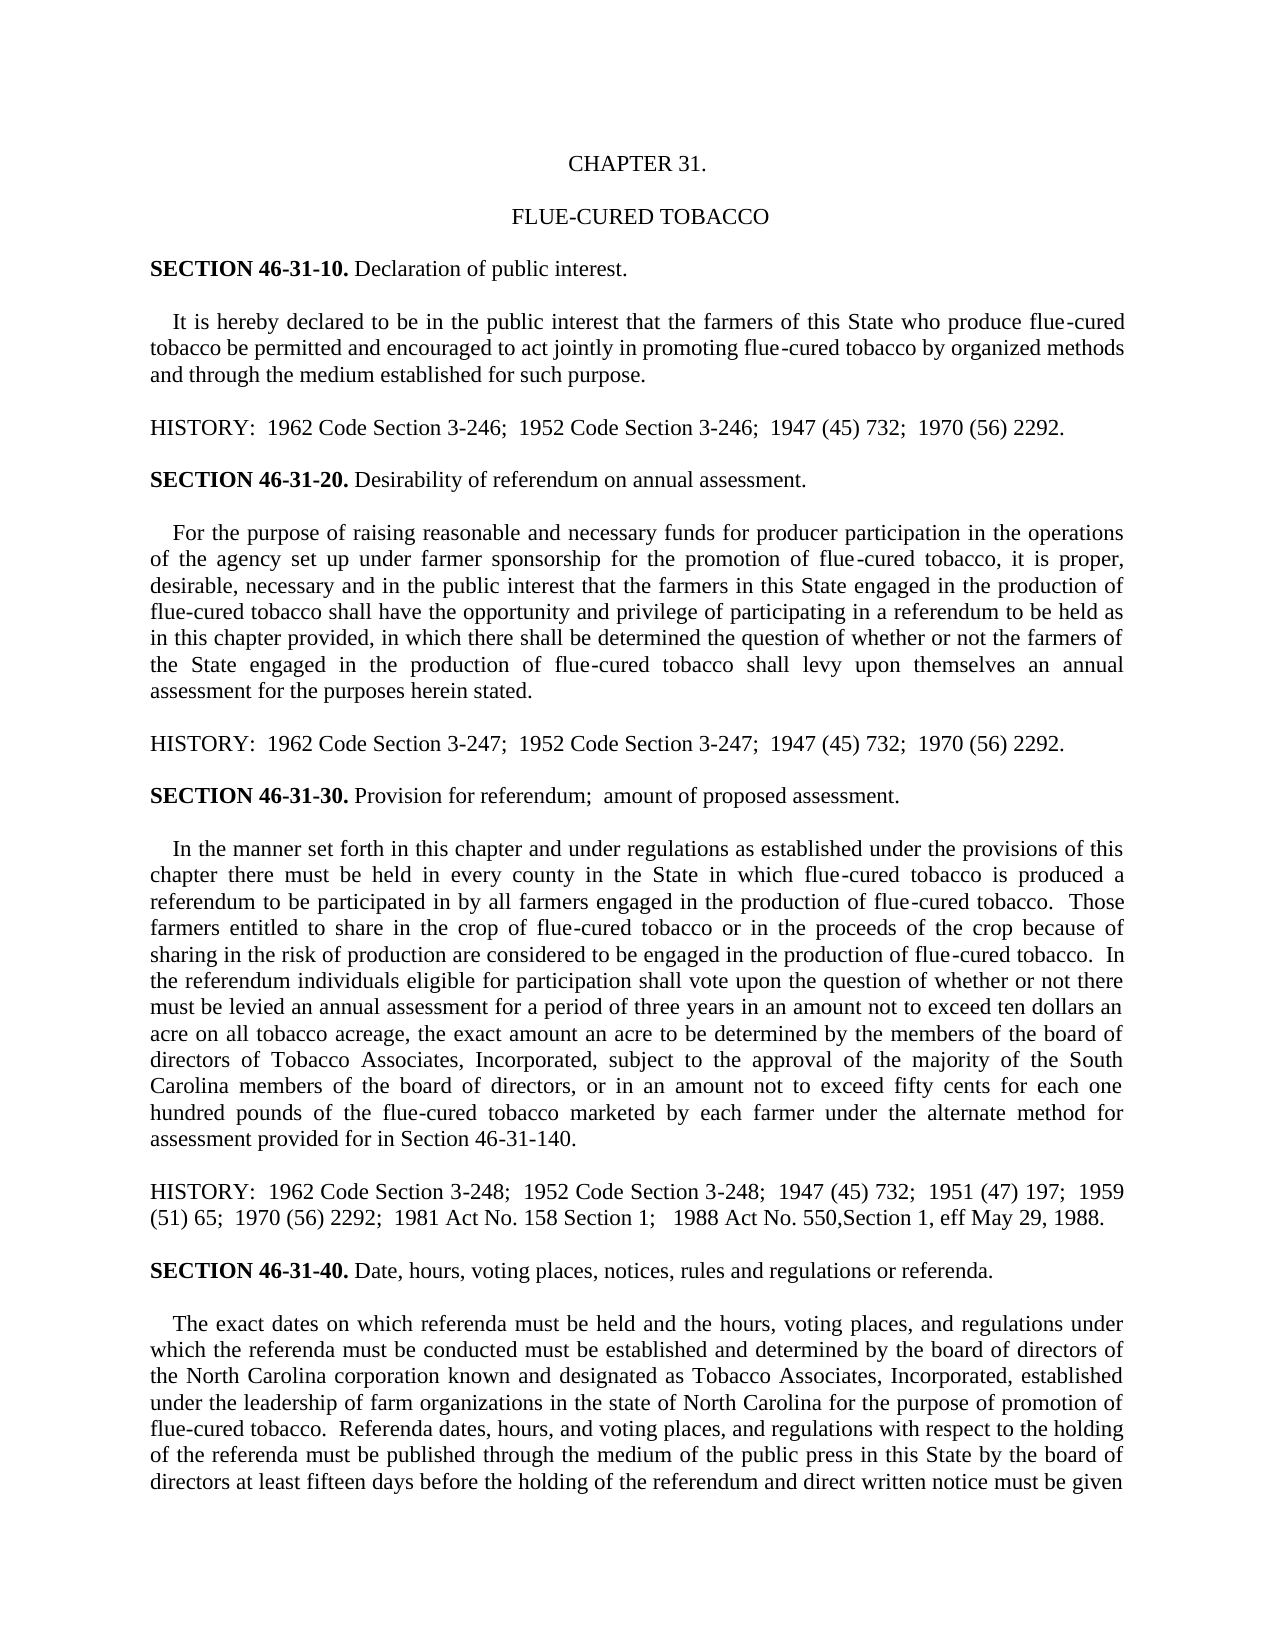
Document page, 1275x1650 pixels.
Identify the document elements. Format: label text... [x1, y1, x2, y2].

text SECTION 46-31-10. Declaration of public interest. [150, 255, 1125, 282]
text SECTION 46-31-20. Desirability of referendum on annual assessment. [150, 466, 1125, 493]
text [150, 1309, 1125, 1494]
text It is hereby declared to be in the public interest that the farmers of this State who produce flue-cured tobacco be permitted and encouraged to act jointly in promoting flue-cured tobacco by organized methods and through the medium established for such purpose. [150, 308, 1125, 387]
text SECTION 46-31-30. Provision for referendum; amount of proposed assessment. [150, 782, 1125, 809]
text FLUE-CURED TOBACCO [150, 203, 1125, 229]
text HISTORY: 1962 Code Section 3-248; 1952 Code Section 3-248; 1947 (45) 732; 1951 (47) 197; 1959 (51) 65; 1970 (56) 2292; 1981 Act No. 158 Section 1; 1988 Act No. 550,Section 1, eff May 29, 1988. [150, 1178, 1125, 1231]
text In the manner set forth in this chapter and under regulations as established under the provisions of this chapter there must be held in every county in the State in which flue-cured tobacco is produced a referendum to be participated in by all farmers engaged in the production of flue-cured tobacco. Those farmers entitled to share in the crop of flue-cured tobacco or in the proceeds of the crop because of sharing in the risk of production are considered to be engaged in the production of flue-cured tobacco. In the referendum individuals eligible for participation shall vote upon the question of whether or not there must be levied an annual assessment for a period of three years in an amount not to exceed ten dollars an acre on all tobacco acreage, the exact amount an acre to be determined by the members of the board of directors of Tobacco Associates, Incorporated, subject to the approval of the majority of the South Carolina members of the board of directors, or in an amount not to exceed fifty cents for each one hundred pounds of the flue-cured tobacco marketed by each farmer under the alternate method for assessment provided for in Section 46-31-140. [150, 835, 1125, 1151]
text SECTION 46-31-40. Date, hours, voting places, notices, rules and regulations or referenda. [150, 1257, 1125, 1283]
text HISTORY: 1962 Code Section 3-246; 1952 Code Section 3-246; 1947 (45) 732; 1970 (56) 2292. [150, 413, 1125, 440]
text For the purpose of raising reasonable and necessary funds for producer participation in the operations of the agency set up under farmer sponsorship for the promotion of flue-cured tobacco, it is proper, desirable, necessary and in the public interest that the farmers in this State engaged in the production of flue-cured tobacco shall have the opportunity and privilege of participating in a referendum to be held as in this chapter provided, in which there shall be determined the question of whether or not the farmers of the State engaged in the production of flue-cured tobacco shall levy upon themselves an annual assessment for the purposes herein stated. [150, 519, 1125, 703]
text CHAPTER 31. [150, 150, 1125, 176]
text HISTORY: 1962 Code Section 3-247; 1952 Code Section 3-247; 1947 (45) 732; 1970 (56) 2292. [150, 730, 1125, 756]
